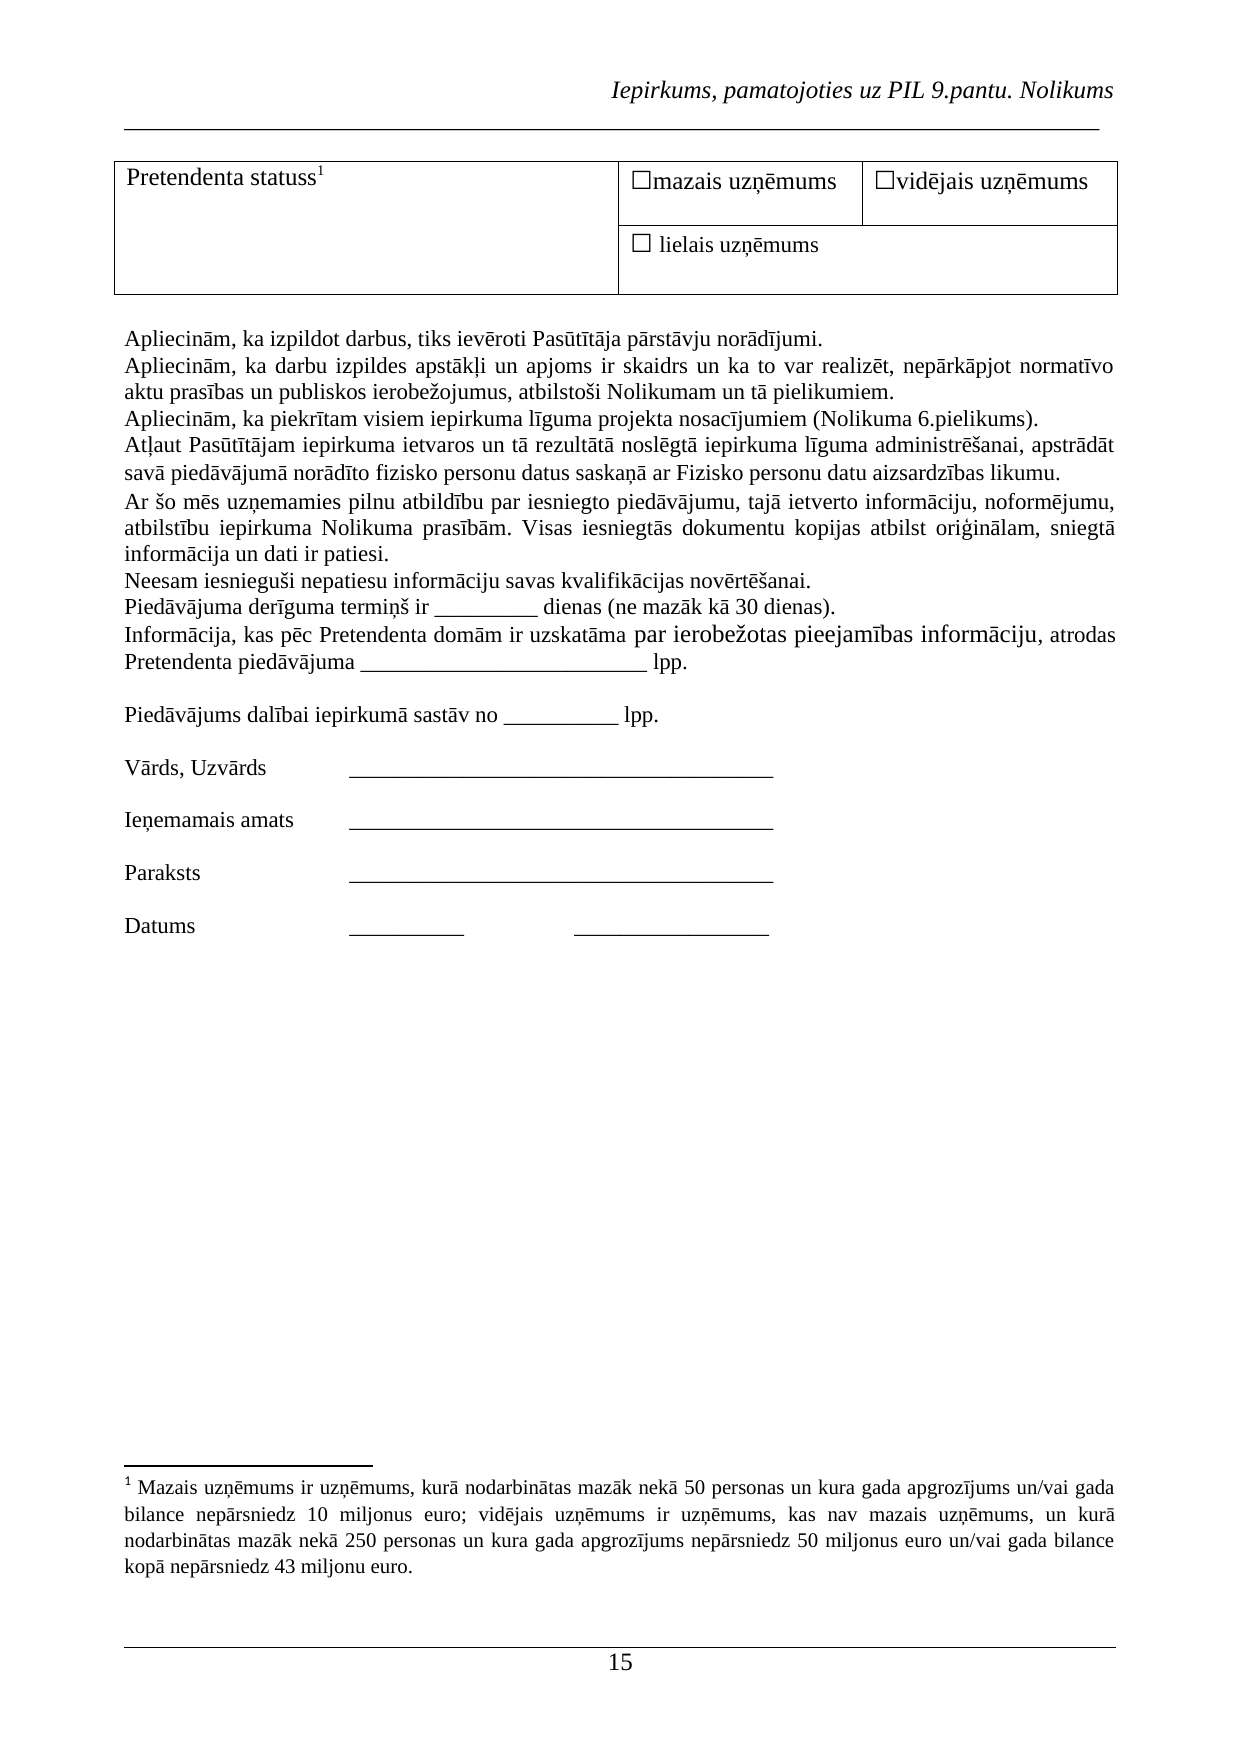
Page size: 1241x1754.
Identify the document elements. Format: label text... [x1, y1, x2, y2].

text Vārds, Uzvārds _____________________________________ [124, 754, 1116, 780]
text Neesam iesnieguši nepatiesu informāciju savas kvalifikācijas novērtēšanai. [124, 567, 1116, 593]
table_cell ☐vidējais uzņēmums [863, 162, 1117, 225]
table_cell ☐ lielais uzņēmums [619, 226, 1117, 294]
text Apliecinām, ka darbu izpildes apstākļi un apjoms ir skaidrs un ka to var realizēt, nepārkāpjot normatīvo aktu prasības un publiskos ierobežojumus, atbilstoši Nolikumam un tā pielikumiem. [124, 352, 1116, 404]
text Ieņemamais amats _____________________________________ [124, 806, 1116, 833]
text Apliecinām, ka piekrītam visiem iepirkuma līguma projekta nosacījumiem (Nolikuma 6.pielikums). [124, 404, 1116, 431]
text Atļaut Pasūtītājam iepirkuma ietvaros un tā rezultātā noslēgtā iepirkuma līguma administrēšanai, apstrādāt savā piedāvājumā norādīto fizisko personu datus saskaņā ar Fizisko personu datu aizsardzības likumu. [124, 431, 1116, 486]
table_cell ☐mazais uzņēmums [619, 162, 862, 225]
text Paraksts _____________________________________ [124, 859, 1116, 886]
text Informācija, kas pēc Pretendenta domām ir uzskatāma par ierobežotas pieejamības informāciju, atrodas Pretendenta piedāvājuma _________________________ lpp. [124, 619, 1116, 675]
text Datums __________ _________________ [124, 912, 1116, 938]
text Apliecinām, ka izpildot darbus, tiks ievēroti Pasūtītāja pārstāvju norādījumi. [124, 326, 1116, 352]
text Piedāvājuma derīguma termiņš ir _________ dienas (ne mazāk kā 30 dienas). [124, 593, 1116, 619]
text Ar šo mēs uzņemamies pilnu atbildību par iesniegto piedāvājumu, tajā ietverto informāciju, noformējumu, atbilstību iepirkuma Nolikuma prasībām. Visas iesniegtās dokumentu kopijas atbilst oriģinālam, sniegtā informācija un dati ir patiesi. [124, 488, 1116, 567]
text Piedāvājums dalībai iepirkumā sastāv no __________ lpp. [124, 701, 1116, 727]
table_cell Pretendenta statuss [115, 162, 618, 294]
